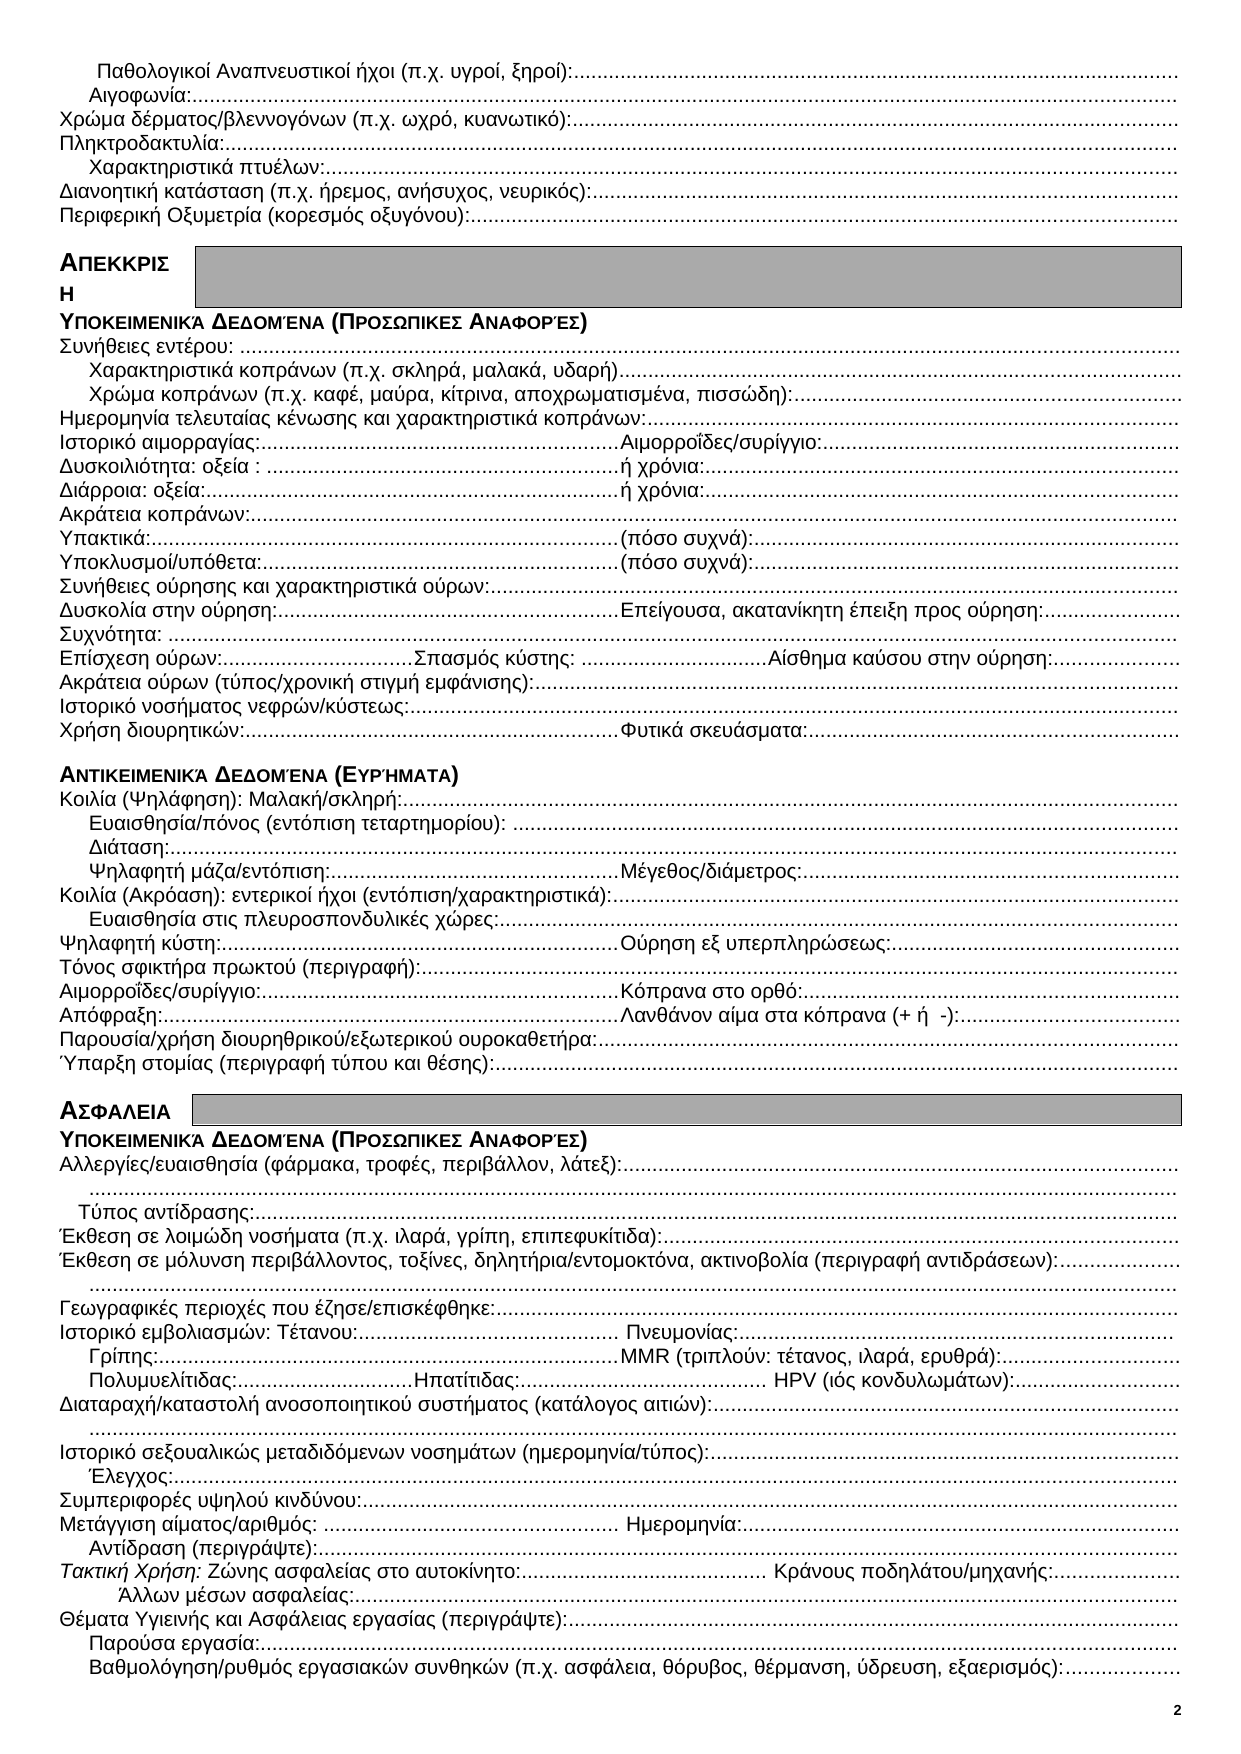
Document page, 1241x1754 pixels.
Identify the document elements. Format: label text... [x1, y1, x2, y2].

text Μετάγγιση αίματος/αριθμός: Ημερομηνία: [59, 1511, 1181, 1535]
text Διάταση: [89, 835, 1181, 859]
text Βαθμολόγηση/ρυθμός εργασιακών συνθηκών (π.χ. ασφάλεια, θόρυβος, θέρμανση, ύδρευση, εξαερισμός): [59, 1655, 1181, 1679]
text Συχνότητα: [59, 622, 1181, 646]
text Παρούσα εργασία: [59, 1631, 1181, 1655]
text Δυσκοιλιότητα: οξεία : ή χρόνια: [59, 454, 1181, 478]
text Έλεγχος: [59, 1463, 1181, 1487]
text Απόφραξη: Λανθάνον αίμα στα κόπρανα (+ ή -): [59, 1003, 1181, 1027]
text Ιστορικό αιμορραγίας: Αιμορροΐδες/συρίγγιο: [59, 430, 1181, 454]
text Ιστορικό σεξουαλικώς μεταδιδόμενων νοσημάτων (ημερομηνία/τύπος): [59, 1439, 1181, 1463]
text Χρήση διουρητικών: Φυτικά σκευάσματα: [59, 717, 1181, 741]
text Άλλων μέσων ασφαλείας: [59, 1583, 1181, 1607]
text Τύπος αντίδρασης: [78, 1200, 1181, 1224]
table_header [196, 247, 1181, 307]
text Ψηλαφητή κύστη: Ούρηση εξ υπερπληρώσεως: [59, 931, 1181, 955]
text Θέματα Υγιεινής και Ασφάλειας εργασίας (περιγράψτε): [59, 1607, 1181, 1631]
text Συνήθειες ούρησης και χαρακτηριστικά ούρων: [59, 574, 1181, 598]
text Παθολογικοί Αναπνευστικοί ήχοι (π.χ. υγροί, ξηροί): [89, 59, 1181, 83]
text Ακράτεια κοπράνων: [59, 502, 1181, 526]
text Διάρροια: οξεία: ή χρόνια: [59, 478, 1181, 502]
text Κοιλία (Ακρόαση): εντερικοί ήχοι (εντόπιση/χαρακτηριστικά): [59, 883, 1181, 907]
text Χαρακτηριστικά κοπράνων (π.χ. σκληρά, μαλακά, υδαρή) Χρώμα κοπράνων (π.χ. καφέ, μαύρα, κίτρινα, αποχρωματισμένα, πισσώδη): [59, 358, 1181, 406]
table_header Απεκκριση [48, 246, 195, 307]
text Τακτική Χρήση: Ζώνης ασφαλείας στο αυτοκίνητο: Κράνους ποδηλάτου/μηχανής: [59, 1559, 1181, 1583]
table_header [193, 1095, 1181, 1124]
text Γεωγραφικές περιοχές που έζησε/επισκέφθηκε: [59, 1296, 1181, 1320]
text Πληκτροδακτυλία: [59, 131, 1181, 155]
text Υποκειμενικά Δεδομένα (Προσωπικες Αναφορές) [59, 1126, 1181, 1152]
text Αιγοφωνία: [59, 83, 1181, 107]
text Ύπαρξη στομίας (περιγραφή τύπου και θέσης): [59, 1051, 1181, 1074]
table_header Ασφαλεια [48, 1094, 192, 1124]
text Κοιλία (Ψηλάφηση): Μαλακή/σκληρή: [59, 787, 1181, 811]
text Ψηλαφητή μάζα/εντόπιση: Μέγεθος/διάμετρος: [59, 859, 1181, 883]
text Έκθεση σε λοιμώδη νοσήματα (π.χ. ιλαρά, γρίπη, επιπεφυκίτιδα): [59, 1224, 1181, 1248]
text Ιστορικό νοσήματος νεφρών/κύστεως: [59, 693, 1181, 717]
text Επίσχεση ούρων: Σπασμός κύστης: Αίσθημα καύσου στην ούρηση: [59, 646, 1181, 669]
text Υπακτικά: (πόσο συχνά): [59, 526, 1181, 550]
text Αλλεργίες/ευαισθησία (φάρμακα, τροφές, περιβάλλον, λάτεξ): [59, 1152, 1181, 1176]
text Διαταραχή/καταστολή ανοσοποιητικού συστήματος (κατάλογος αιτιών): [59, 1392, 1181, 1416]
text Ιστορικό εμβολιασμών: Τέτανου: Πνευμονίας: Γρίπης: MMR (τριπλούν: τέτανος, ιλαρά, ερυθρά): [59, 1320, 1181, 1368]
text Ευαισθησία στις πλευροσπονδυλικές χώρες: [59, 907, 1181, 931]
text Πολυμυελίτιδας: Ηπατίτιδας: HPV (ιός κονδυλωμάτων): [59, 1368, 1181, 1392]
text Ακράτεια ούρων (τύπος/χρονική στιγμή εμφάνισης): [59, 669, 1181, 693]
text Διανοητική κατάσταση (π.χ. ήρεμος, ανήσυχος, νευρικός): [59, 179, 1181, 203]
text Ευαισθησία/πόνος (εντόπιση τεταρτημορίου): [89, 811, 1181, 835]
text Συμπεριφορές υψηλού κινδύνου: [59, 1487, 1181, 1511]
text Τόνος σφικτήρα πρωκτού (περιγραφή): [59, 955, 1181, 979]
text Έκθεση σε μόλυνση περιβάλλοντος, τοξίνες, δηλητήρια/εντομοκτόνα, ακτινοβολία (περιγραφή αντιδράσεων): [59, 1248, 1181, 1296]
text Αντικειμενικά Δεδομένα (Ευρήματα) [59, 761, 1181, 787]
text Δυσκολία στην ούρηση: Επείγουσα, ακατανίκητη έπειξη προς ούρηση: [59, 598, 1181, 622]
text Αιμορροΐδες/συρίγγιο: Κόπρανα στο ορθό: [59, 979, 1181, 1003]
text Παρουσία/χρήση διουρηθρικού/εξωτερικού ουροκαθετήρα: [59, 1027, 1181, 1051]
text Αντίδραση (περιγράψτε): [59, 1535, 1181, 1559]
text Χρώμα δέρματος/βλεννογόνων (π.χ. ωχρό, κυανωτικό): [59, 107, 1181, 131]
text Περιφερική Οξυμετρία (κορεσμός οξυγόνου): [59, 203, 1181, 227]
text Υποκειμενικά Δεδομένα (Προσωπικες Αναφορές) [59, 308, 1181, 334]
text Χαρακτηριστικά πτυέλων: [59, 155, 1181, 179]
text Συνήθειες εντέρου: [59, 334, 1181, 358]
text Ημερομηνία τελευταίας κένωσης και χαρακτηριστικά κοπράνων: [59, 406, 1181, 430]
text Υποκλυσμοί/υπόθετα: (πόσο συχνά): [59, 550, 1181, 574]
